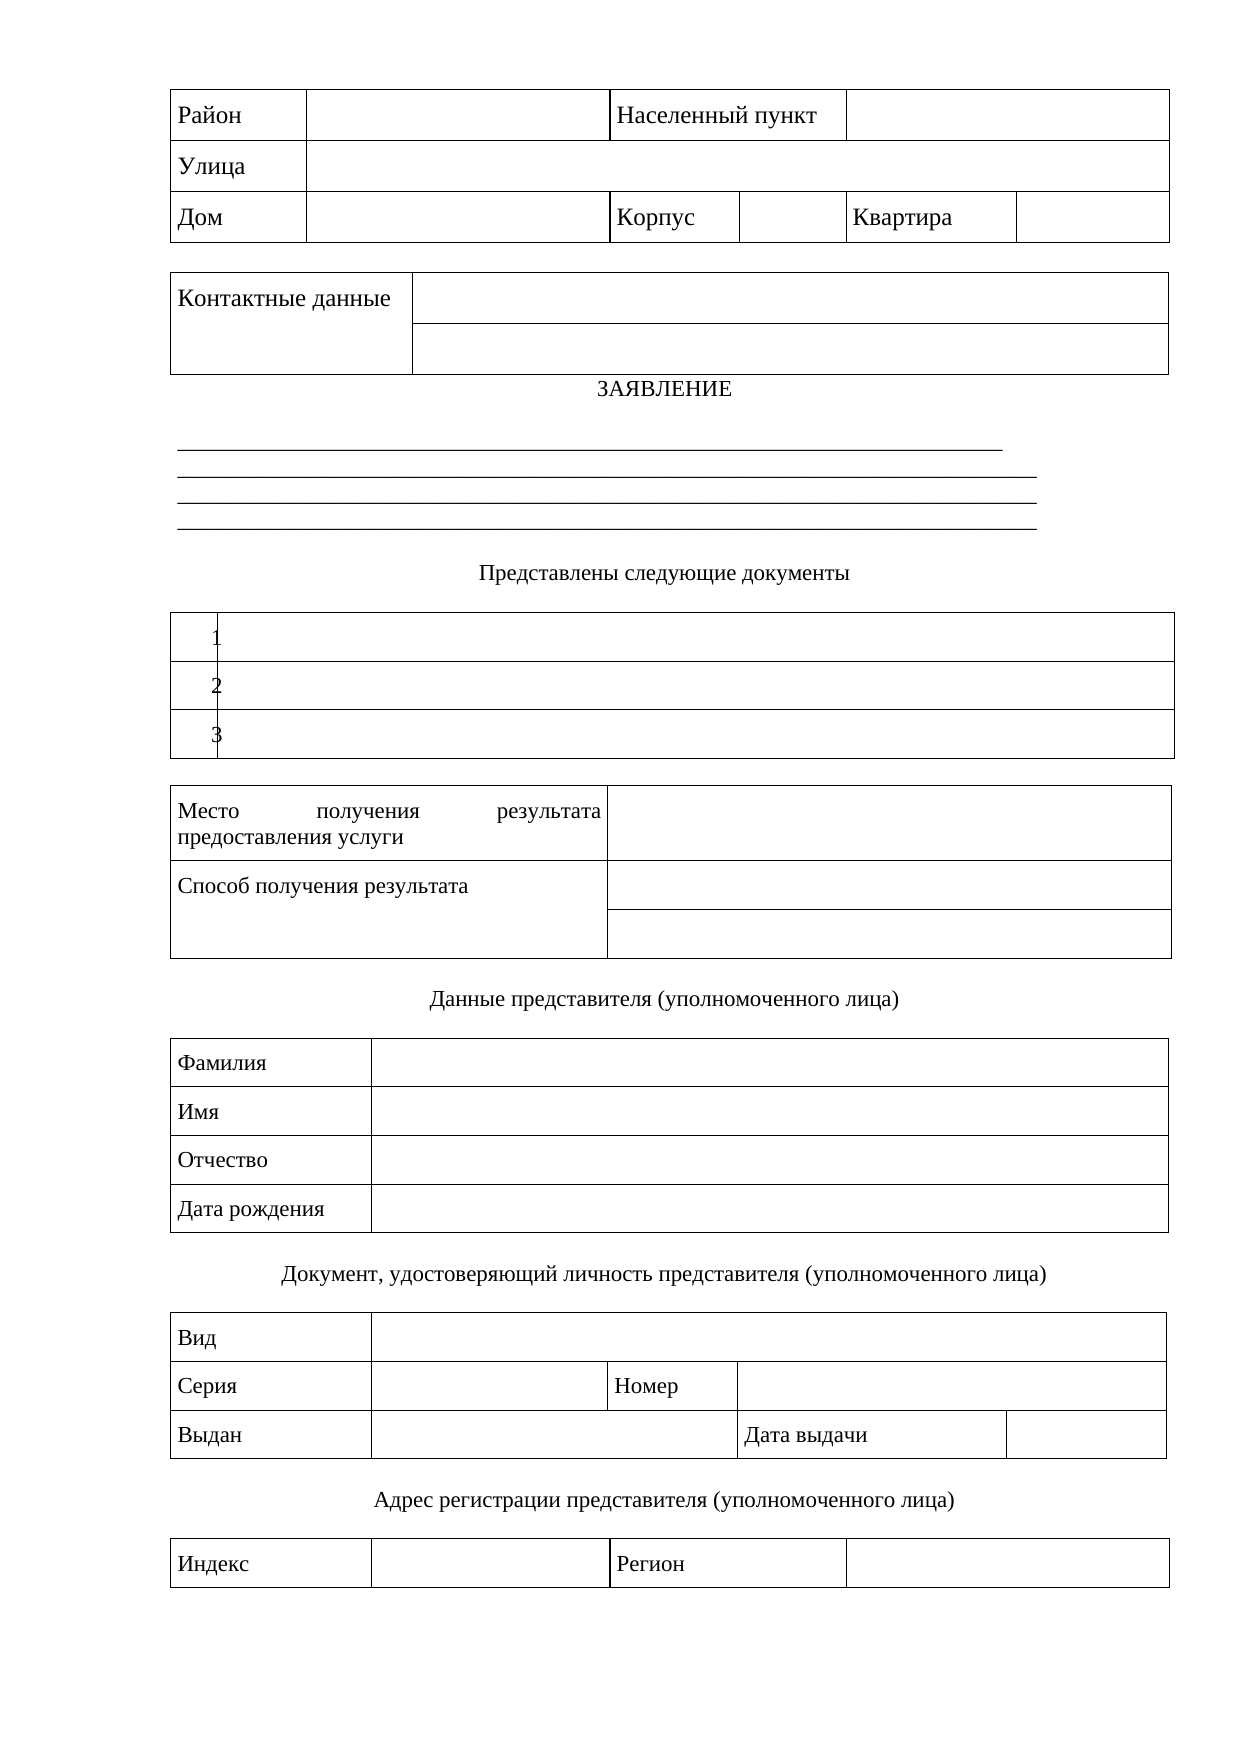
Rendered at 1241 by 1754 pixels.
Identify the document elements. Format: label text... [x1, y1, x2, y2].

table_cell [372, 1087, 1168, 1135]
table_cell [218, 710, 1174, 758]
table_header [372, 1539, 609, 1587]
table_cell [608, 910, 1171, 957]
table_header [413, 273, 1168, 323]
table_cell Населенный пункт [611, 90, 846, 140]
table_header Контактные данные [171, 273, 412, 374]
table_cell [307, 192, 609, 242]
table_header 1 [171, 613, 217, 661]
table_header [608, 786, 1171, 860]
table_cell [372, 1411, 737, 1458]
table_header Место получения результата предоставления услуги [171, 786, 607, 860]
table_cell [307, 141, 1169, 191]
table_cell [413, 324, 1168, 374]
text ___________________________________________________________________________ [177, 454, 1152, 480]
table_cell Отчество [171, 1136, 371, 1183]
table_header [372, 1313, 1166, 1361]
table_cell [307, 90, 609, 140]
table_cell [738, 1362, 1166, 1409]
text ЗАЯВЛЕНИЕ [177, 375, 1152, 401]
table_cell Дата выдачи [738, 1411, 1006, 1458]
table_cell [847, 90, 1169, 140]
table_cell Район [171, 90, 306, 140]
table_cell Номер [608, 1362, 737, 1409]
table_cell [1007, 1411, 1166, 1458]
table_cell 3 [171, 710, 217, 758]
table_header [218, 613, 1174, 661]
text Документ, удостоверяющий личность представителя (уполномоченного лица) [177, 1259, 1152, 1286]
table_cell [372, 1362, 607, 1409]
table_cell Корпус [611, 192, 739, 242]
table_cell Имя [171, 1087, 371, 1135]
table_cell Выдан [171, 1411, 371, 1458]
text Представлены следующие документы [177, 559, 1152, 586]
table_header [372, 1039, 1168, 1086]
table_header Фамилия [171, 1039, 371, 1086]
table_cell Дом [171, 192, 306, 242]
text Адрес регистрации представителя (уполномоченного лица) [177, 1486, 1152, 1512]
table_header [847, 1539, 1169, 1587]
table_cell Квартира [847, 192, 1016, 242]
table_cell [372, 1185, 1168, 1232]
table_cell [218, 662, 1174, 709]
text ___________________________________________________________________________ [177, 480, 1152, 506]
table_cell Серия [171, 1362, 371, 1409]
table_header Индекс [171, 1539, 371, 1587]
table_cell 2 [171, 662, 217, 709]
table_cell Дата рождения [171, 1185, 371, 1232]
text ___________________________________________________________________________ [177, 506, 1152, 533]
table_cell Способ получения результата [171, 861, 607, 957]
table_header Регион [611, 1539, 846, 1587]
table_cell [740, 192, 846, 242]
table_cell [372, 1136, 1168, 1183]
table_cell [1017, 192, 1169, 242]
table_header Вид [171, 1313, 371, 1361]
table_cell Улица [171, 141, 306, 191]
text Данные представителя (уполномоченного лица) [177, 985, 1152, 1011]
table_cell [608, 861, 1171, 909]
text ________________________________________________________________________ [177, 427, 1152, 454]
